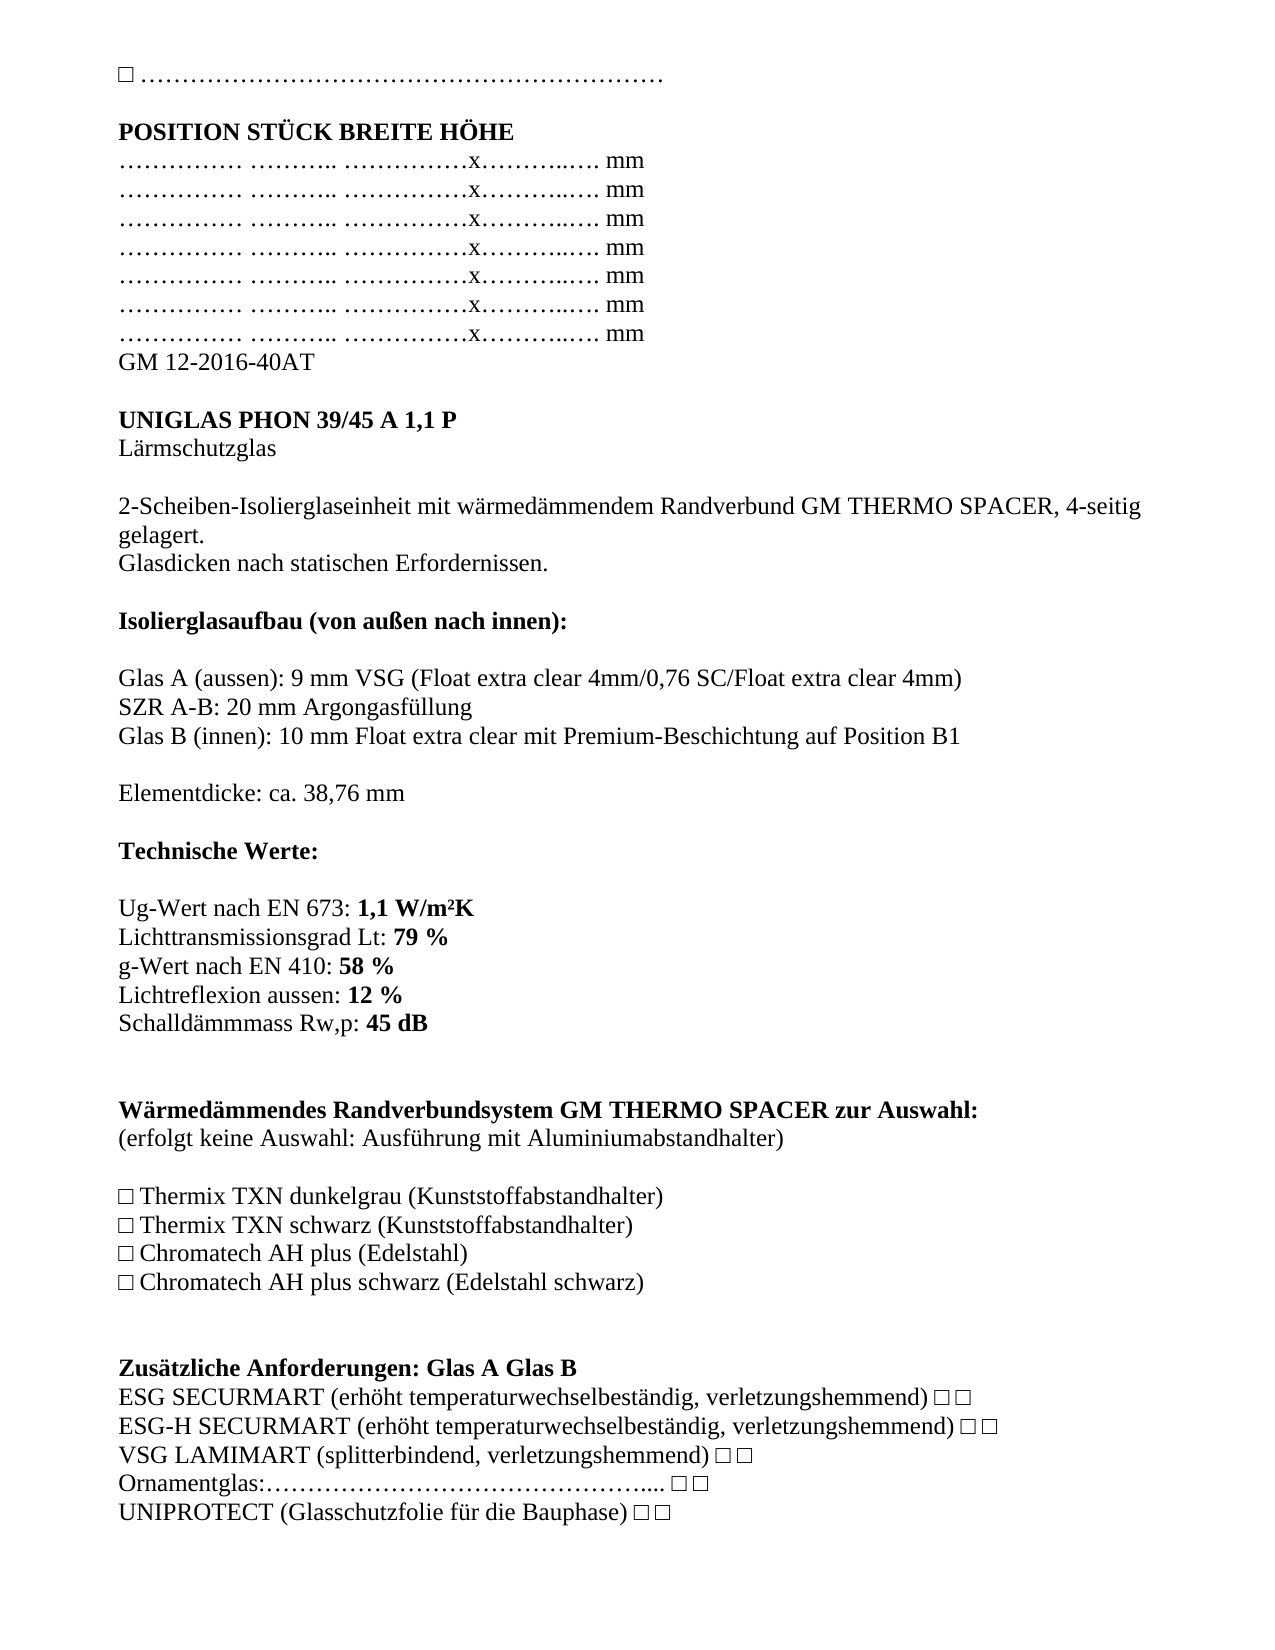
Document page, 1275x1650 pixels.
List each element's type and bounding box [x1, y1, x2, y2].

text [118, 59, 1216, 375]
text [118, 405, 1216, 1583]
